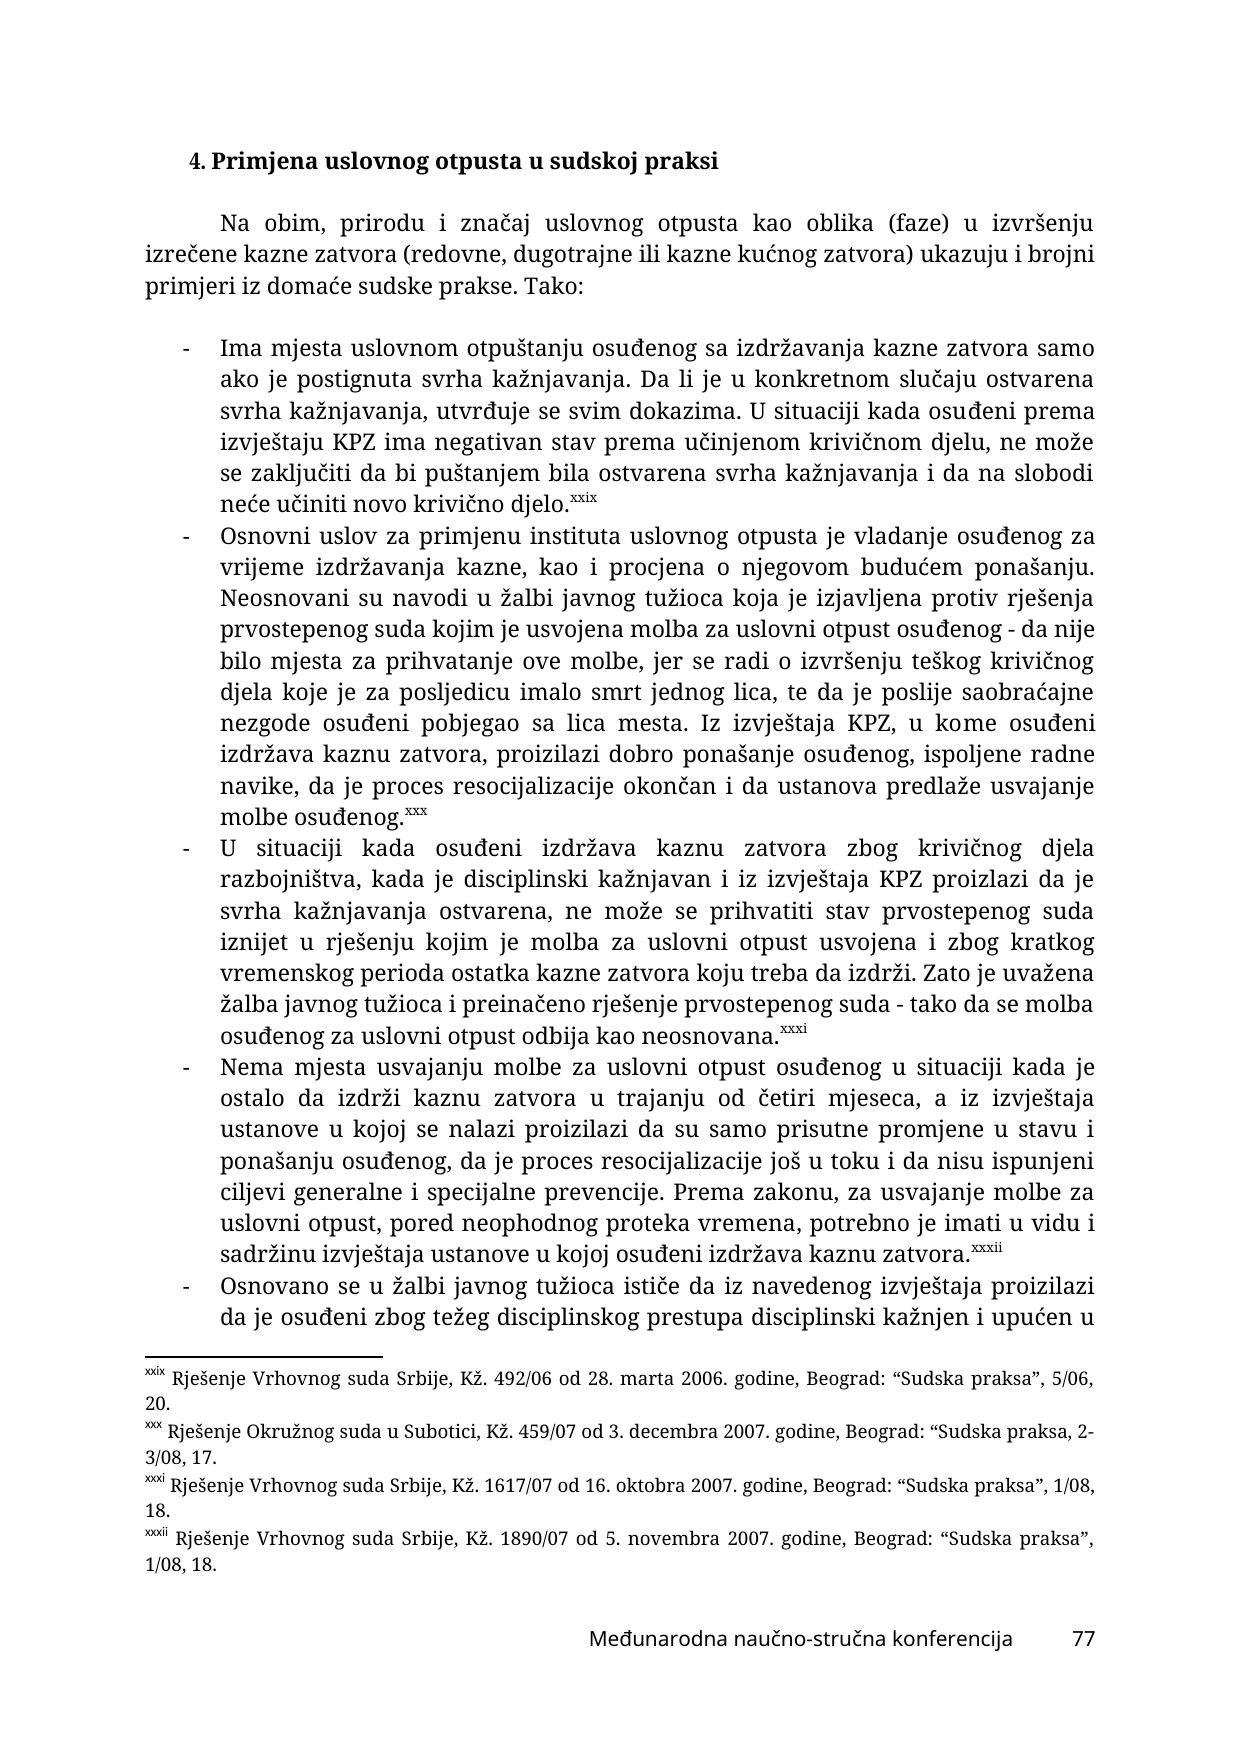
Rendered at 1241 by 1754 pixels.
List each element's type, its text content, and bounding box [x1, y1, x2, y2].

list Ima mjesta uslovnom otpuštanju osuđenog sa izdržavanja kazne zatvora samo ako je postignuta svrha kažnjavanja. Da li je u konkretnom slučaju ostvarena svrha kažnjavanja, utvrđuje se svim dokazima. U situaciji kada osuđeni prema izvještaju KPZ ima negativan stav prema učinjenom krivičnom djelu, ne može se zaključiti da bi puštanjem bila ostvarena svrha kažnjavanja i da na slobodi neće učiniti novo krivično djelo. [182, 332, 1096, 520]
list Nema mjesta usvajanju molbe za uslovni otpust osuđenog u situaciji kada je ostalo da izdrži kaznu zatvora u trajanju od četiri mjeseca, a iz izvještaja ustanove u kojoj se nalazi proizilazi da su samo prisutne promjene u stavu i ponašanju osuđenog, da je proces resocijalizacije još u toku i da nisu ispunjeni ciljevi generalne i specijalne prevencije. Prema zakonu, za usvajanje molbe za uslovni otpust, pored neophodnog proteka vremena, potrebno je imati u vidu i sadržinu izvještaja ustanove u kojoj osuđeni izdržava kaznu zatvora. [182, 1051, 1096, 1270]
list Osnovni uslov za primjenu instituta uslovnog otpusta je vladanje osuđenog za vrijeme izdržavanja kazne, kao i procjena o njegovom budućem ponašanju. Neosnovani su navodi u žalbi javnog tužioca koja je izjavljena protiv rješenja prvostepenog suda kojim je usvojena molba za uslovni otpust osuđenog - da nije bilo mjesta za prihvatanje ove molbe, jer se radi o izvršenju teškog krivičnog djela koje je za posljedicu imalo smrt jednog lica, te da je poslije saobraćajne nezgode osuđeni pobjegao sa lica mesta. Iz izvještaja KPZ, u kome osuđeni izdržava kaznu zatvora, proizilazi dobro ponašanje osuđenog, ispoljene radne navike, da je proces resocijalizacije okončan i da ustanova predlaže usvajanje molbe osuđenog. [182, 520, 1096, 832]
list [182, 1270, 1096, 1332]
text 4. Primjena uslovnog otpusta u sudskoj praksi [189, 145, 1096, 176]
list U situaciji kada osuđeni izdržava kaznu zatvora zbog krivičnog djela razbojništva, kada je disciplinski kažnjavan i iz izvještaja KPZ proizlazi da je svrha kažnjavanja ostvarena, ne može se prihvatiti stav prvostepenog suda iznijet u rješenju kojim je molba za uslovni otpust usvojena i zbog kratkog vremenskog perioda ostatka kazne zatvora koju treba da izdrži. Zato je uvažena žalba javnog tužioca i preinačeno rješenje prvostepenog suda - tako da se molba osuđenog za uslovni otpust odbija kao neosnovana. [182, 832, 1096, 1051]
text Na obim, prirodu i značaj uslovnog otpusta kao oblika (faze) u izvršenju izrečene kazne zatvora (redovne, dugotrajne ili kazne kućnog zatvora) ukazuju i brojni primjeri iz domaće sudske prakse. Tako: [145, 207, 1096, 301]
